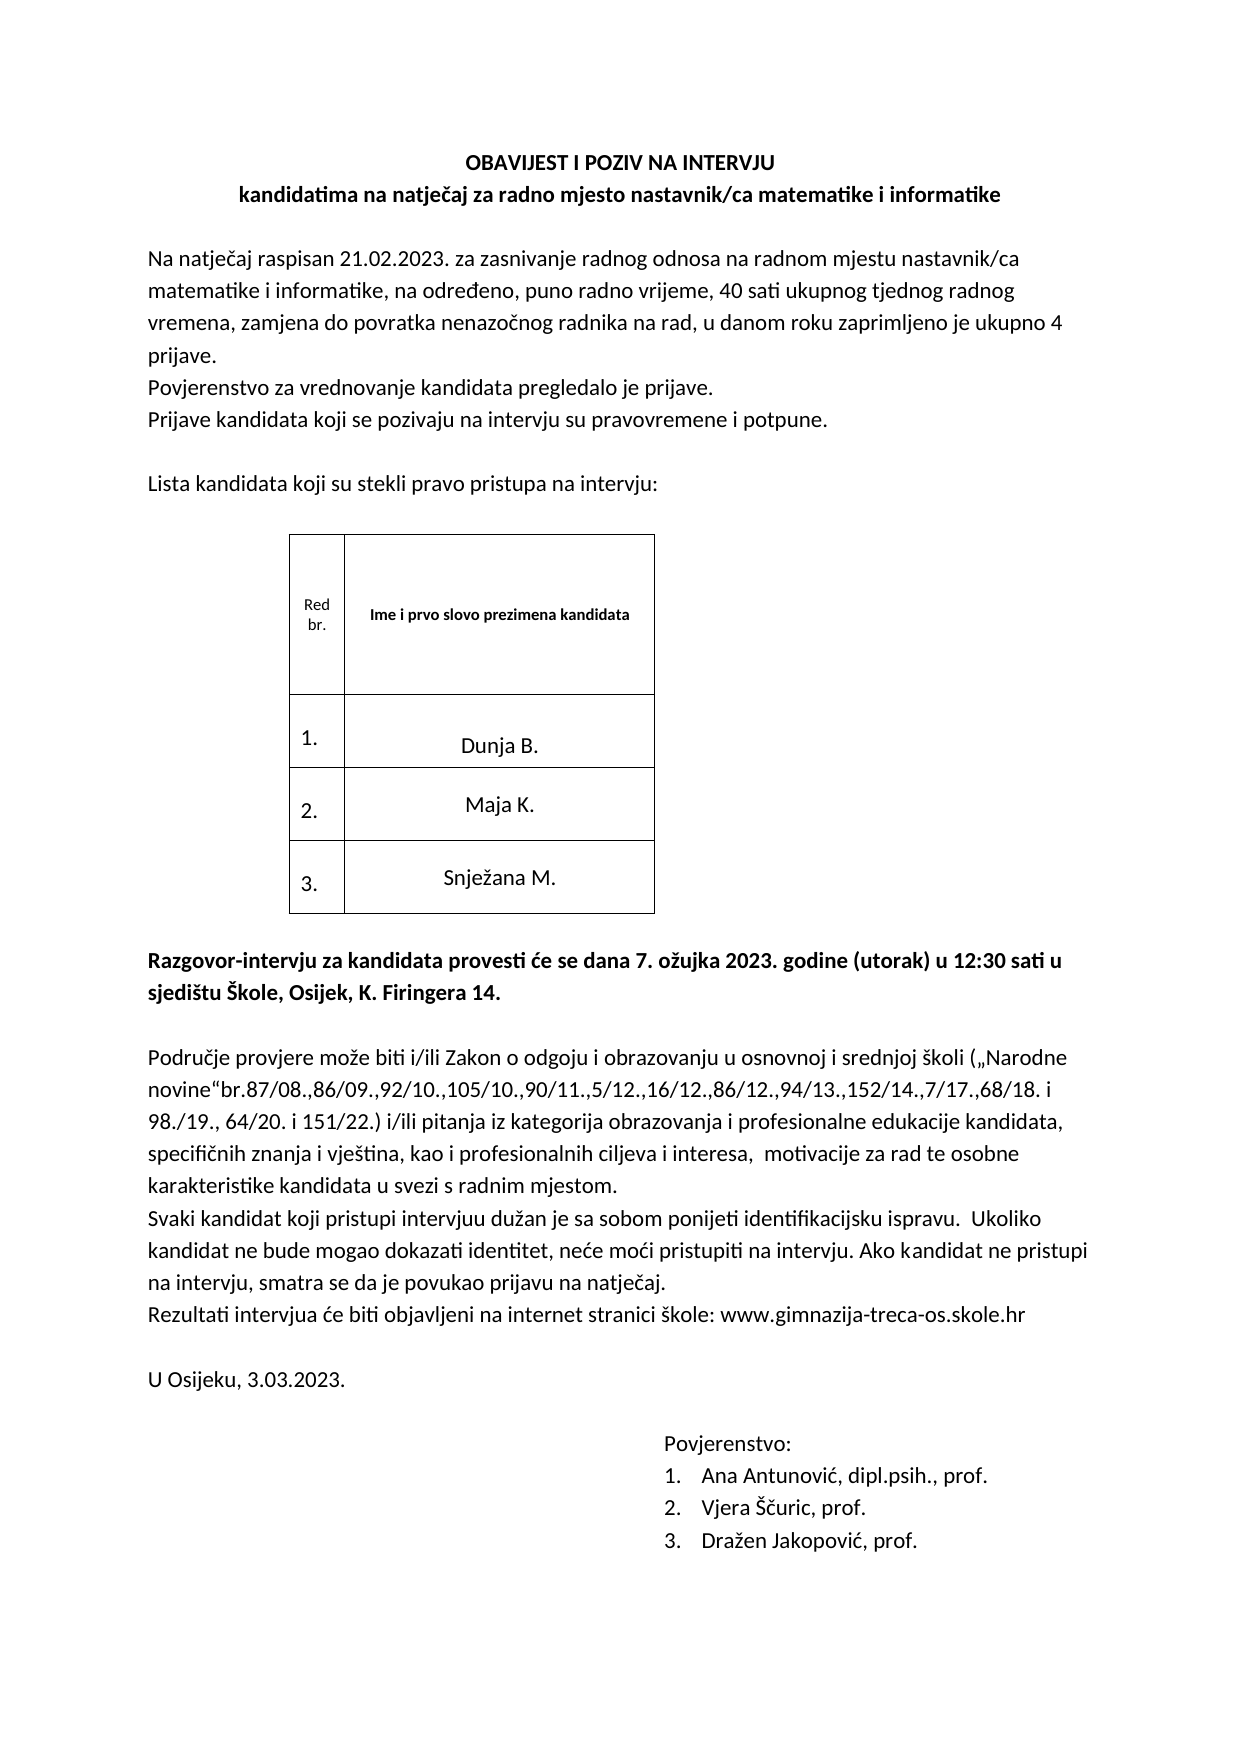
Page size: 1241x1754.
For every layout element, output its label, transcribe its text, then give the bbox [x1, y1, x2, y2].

text Lista kandidata koji su stekli pravo pristupa na intervju: [148, 469, 1093, 497]
table_cell Dunja B. [345, 695, 654, 767]
table_cell 1. [290, 695, 344, 767]
text Povjerenstvo: [590, 1429, 1093, 1457]
list Vjera Ščuric, prof. [664, 1493, 1093, 1522]
text Na natječaj raspisan 21.02.2023. za zasnivanje radnog odnosa na radnom mjestu nastavnik/ca matematike i informatike, na određeno, puno radno vrijeme, 40 sati ukupnog tjednog radnog vremena, zamjena do povratka nenazočnog radnika na rad, u danom roku zaprimljeno je ukupno 4 prijave. [148, 244, 1093, 369]
text Svaki kandidat koji pristupi intervjuu dužan je sa sobom ponijeti identifikacijsku ispravu. Ukoliko kandidat ne bude mogao dokazati identitet, neće moći pristupiti na intervju. Ako kandidat ne pristupi na intervju, smatra se da je povukao prijavu na natječaj. [148, 1204, 1093, 1296]
text Područje provjere može biti i/ili Zakon o odgoju i obrazovanju u osnovnoj i srednjoj školi („Narodne novine“br.87/08.,86/09.,92/10.,105/10.,90/11.,5/12.,16/12.,86/12.,94/13.,152/14.,7/17.,68/18. i 98./19., 64/20. i 151/22.) i/ili pitanja iz kategorija obrazovanja i profesionalne edukacije kandidata, specifičnih znanja i vještina, kao i profesionalnih ciljeva i interesa, motivacije za rad te osobne karakteristike kandidata u svezi s radnim mjestom. [148, 1043, 1093, 1200]
text kandidatima na natječaj za radno mjesto nastavnik/ca matematike i informatike [148, 180, 1093, 208]
table_cell 2. [290, 768, 344, 840]
text Prijave kandidata koji se pozivaju na intervju su pravovremene i potpune. [148, 405, 1093, 433]
table_cell 3. [290, 841, 344, 913]
text Povjerenstvo za vrednovanje kandidata pregledalo je prijave. [148, 373, 1093, 401]
table_header Ime i prvo slovo prezimena kandidata [345, 535, 654, 694]
text OBAVIJEST I POZIV NA INTERVJU [148, 148, 1093, 176]
text Rezultati intervjua će biti objavljeni na internet stranici škole: www.gimnazija-treca-os.skole.hr [148, 1300, 1093, 1328]
table_cell Snježana M. [345, 841, 654, 913]
table_header Red br. [290, 535, 344, 694]
table_cell Maja K. [345, 768, 654, 840]
text Razgovor-intervju za kandidata provesti će se dana 7. ožujka 2023. godine (utorak) u 12:30 sati u sjedištu Škole, Osijek, K. Firingera 14. [148, 946, 1093, 1007]
text U Osijeku, 3.03.2023. [148, 1365, 1093, 1393]
list Ana Antunović, dipl.psih., prof. [664, 1461, 1093, 1489]
list Dražen Jakopović, prof. [664, 1526, 1093, 1554]
